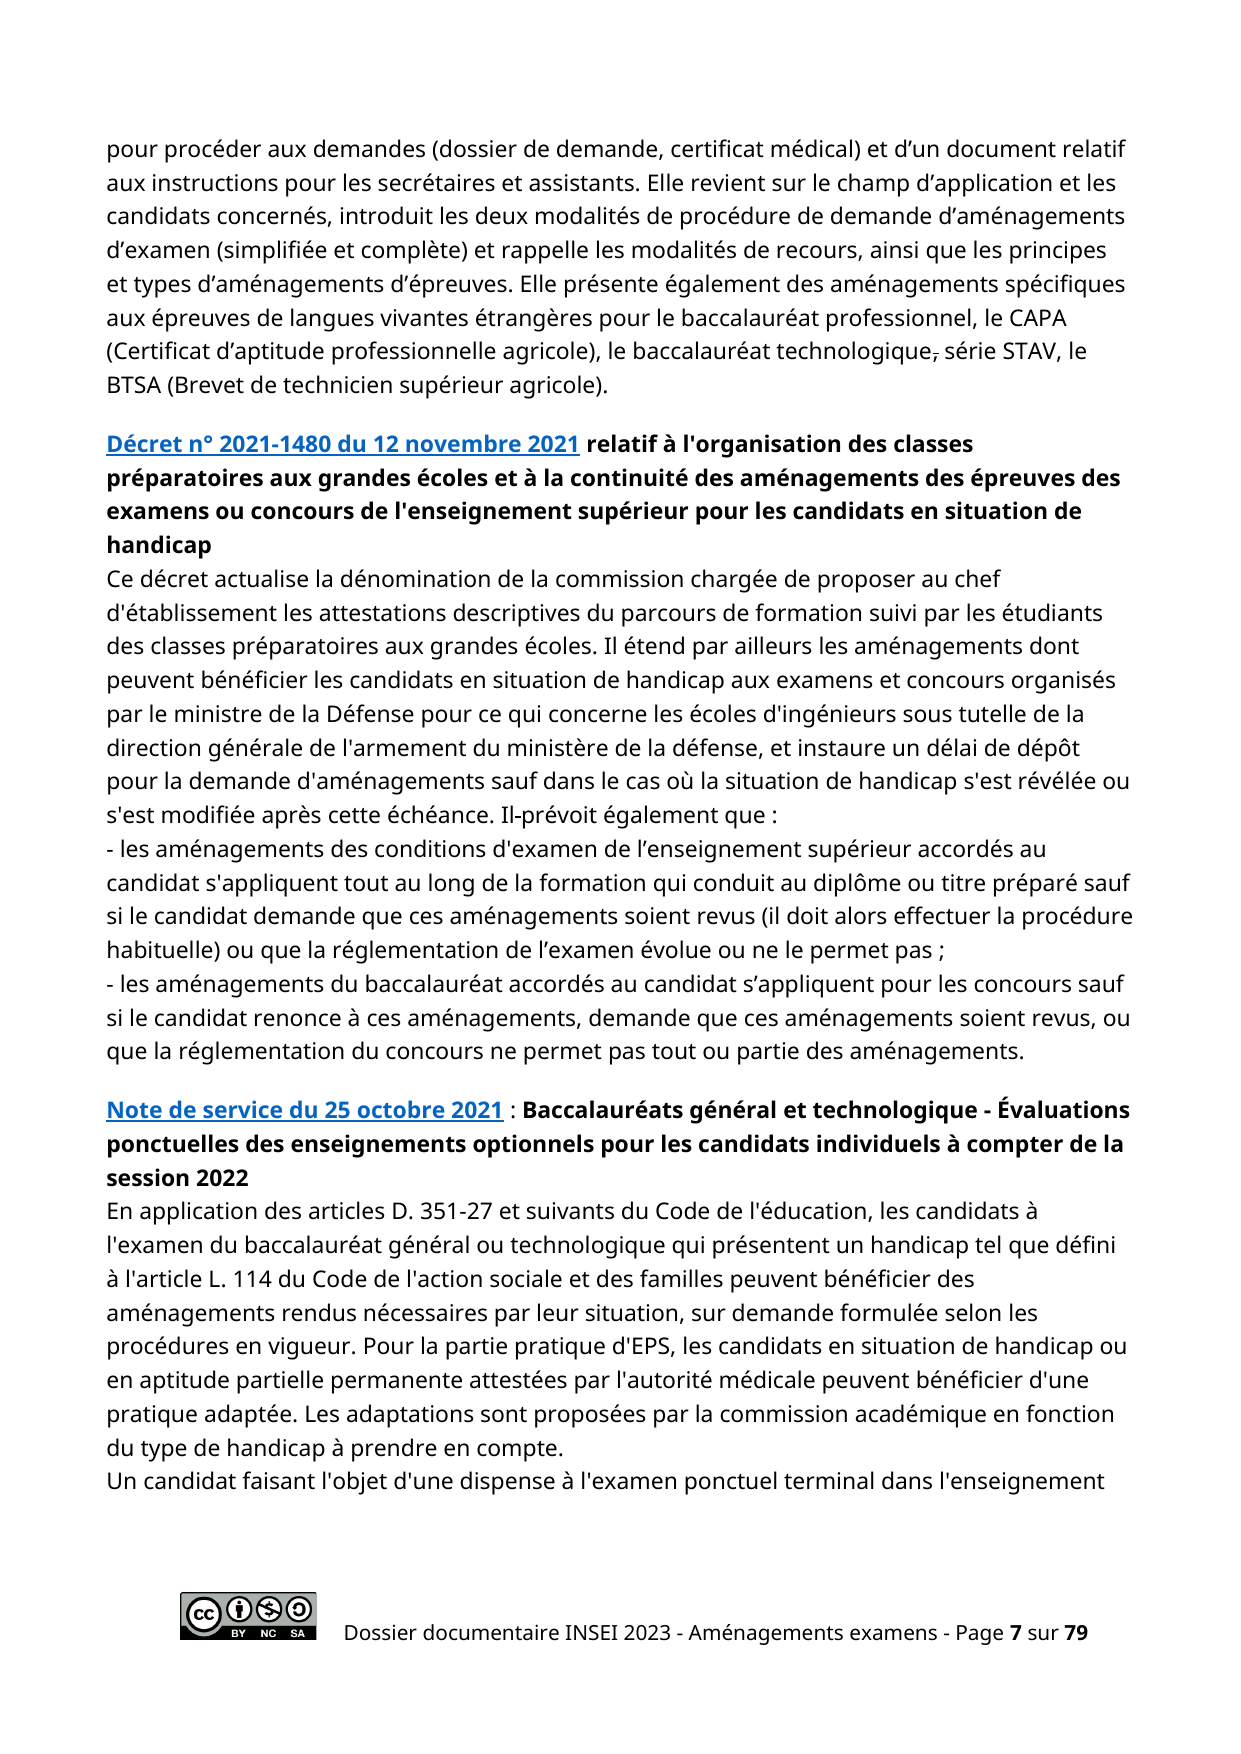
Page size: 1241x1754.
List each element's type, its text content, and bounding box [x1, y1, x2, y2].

text Décret n° 2021-1480 du 12 novembre 2021 relatif à l'organisation des classes préparatoires aux grandes écoles et à la continuité des aménagements des épreuves des examens ou concours de l'enseignement supérieur pour les candidats en situation de handicap Ce décret actualise la dénomination de la commission chargée de proposer au chef d'établissement les attestations descriptives du parcours de formation suivi par les étudiants des classes préparatoires aux grandes écoles. Il étend par ailleurs les aménagements dont peuvent bénéficier les candidats en situation de handicap aux examens et concours organisés par le ministre de la Défense pour ce qui concerne les écoles d'ingénieurs sous tutelle de la direction générale de l'armement du ministère de la défense, et instaure un délai de dépôt pour la demande d'aménagements sauf dans le cas où la situation de handicap s'est révélée ou s'est modifiée après cette échéance. Il prévoit également que : - les aménagements des conditions d'examen de l’enseignement supérieur accordés au candidat s'appliquent tout au long de la formation qui conduit au diplôme ou titre préparé sauf si le candidat demande que ces aménagements soient revus (il doit alors effectuer la procédure habituelle) ou que la réglementation de l’examen évolue ou ne le permet pas ; - les aménagements du baccalauréat accordés au candidat s’appliquent pour les concours sauf si le candidat renonce à ces aménagements, demande que ces aménagements soient revus, ou que la réglementation du concours ne permet pas tout ou partie des aménagements. [106, 428, 1134, 1067]
picture [180, 1592, 317, 1640]
